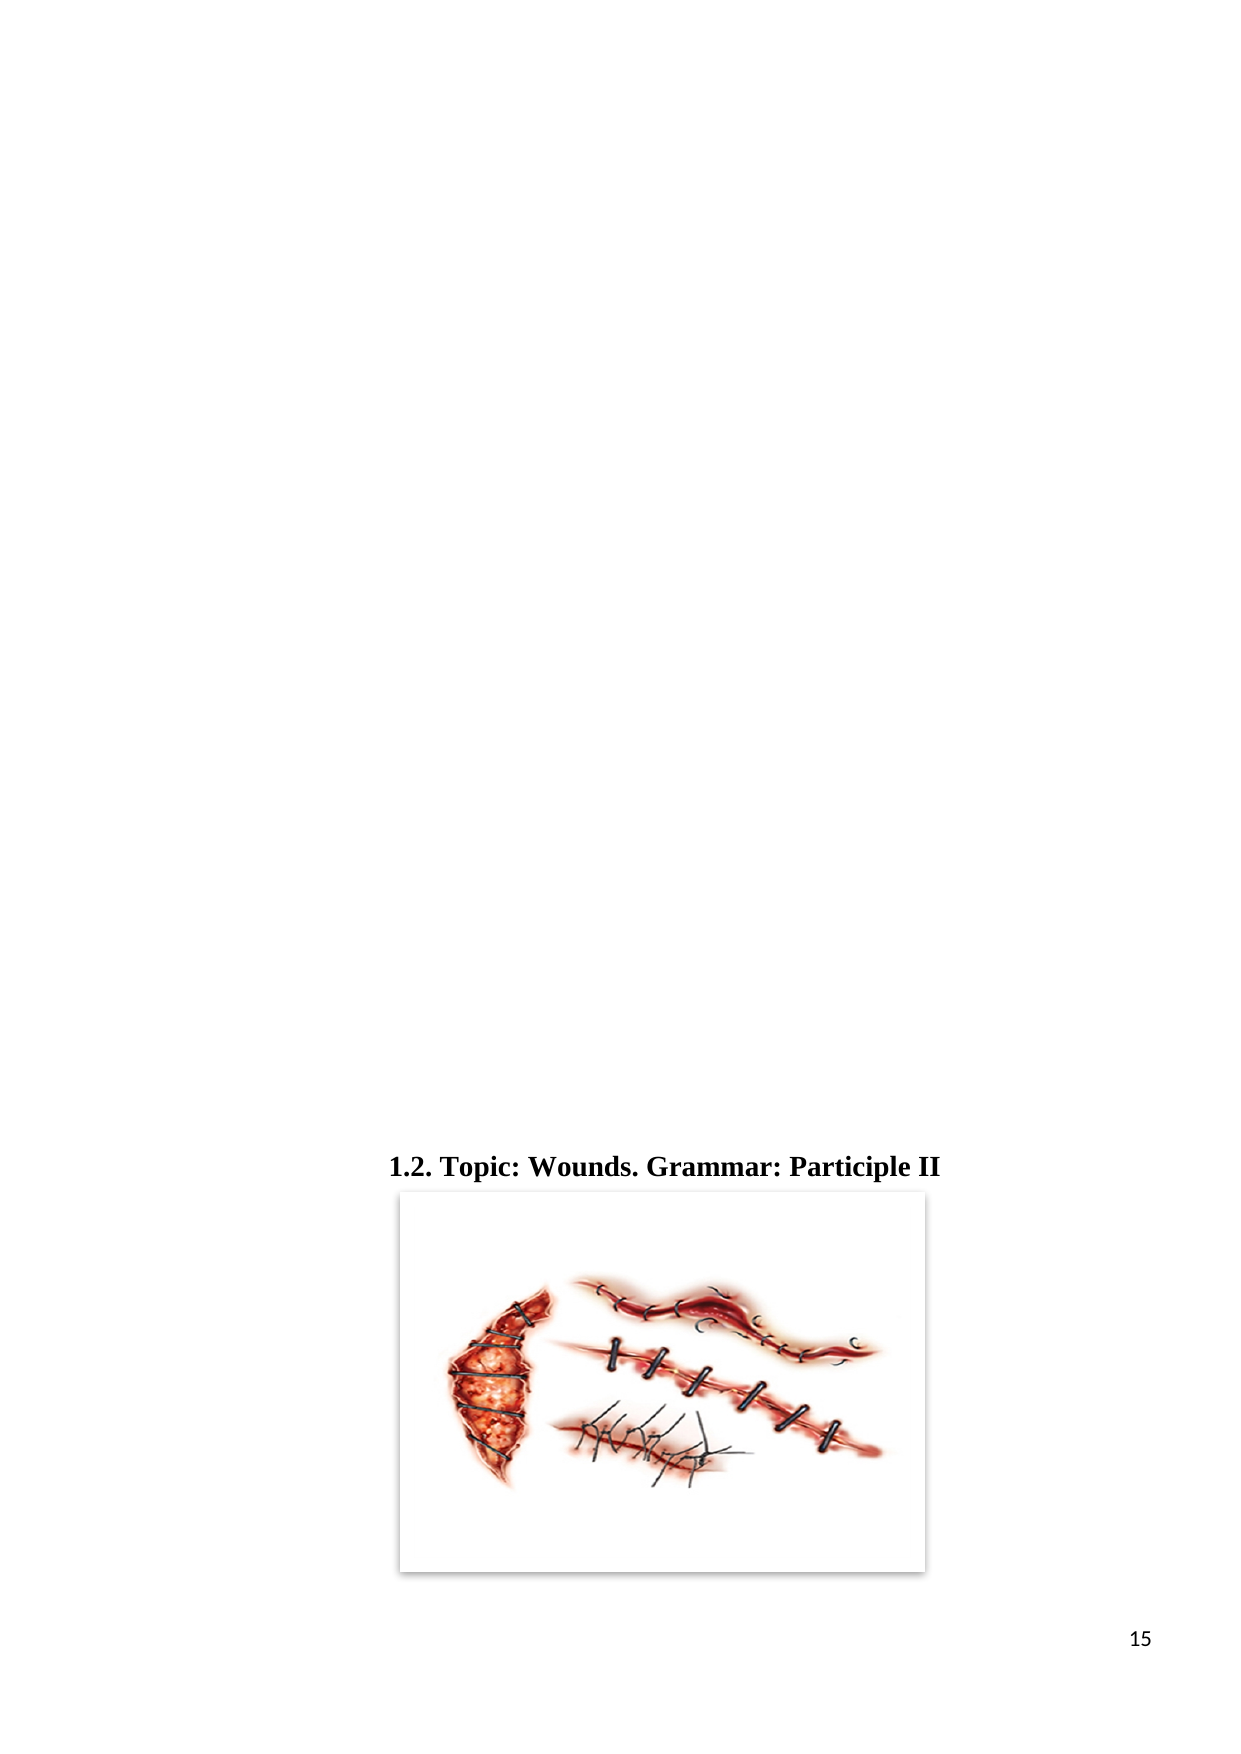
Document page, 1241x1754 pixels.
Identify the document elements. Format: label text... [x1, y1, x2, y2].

picture [414, 1207, 911, 1558]
subtitle 1.2. Topic: Wounds. Grammar: Participle II [177, 1149, 1152, 1183]
